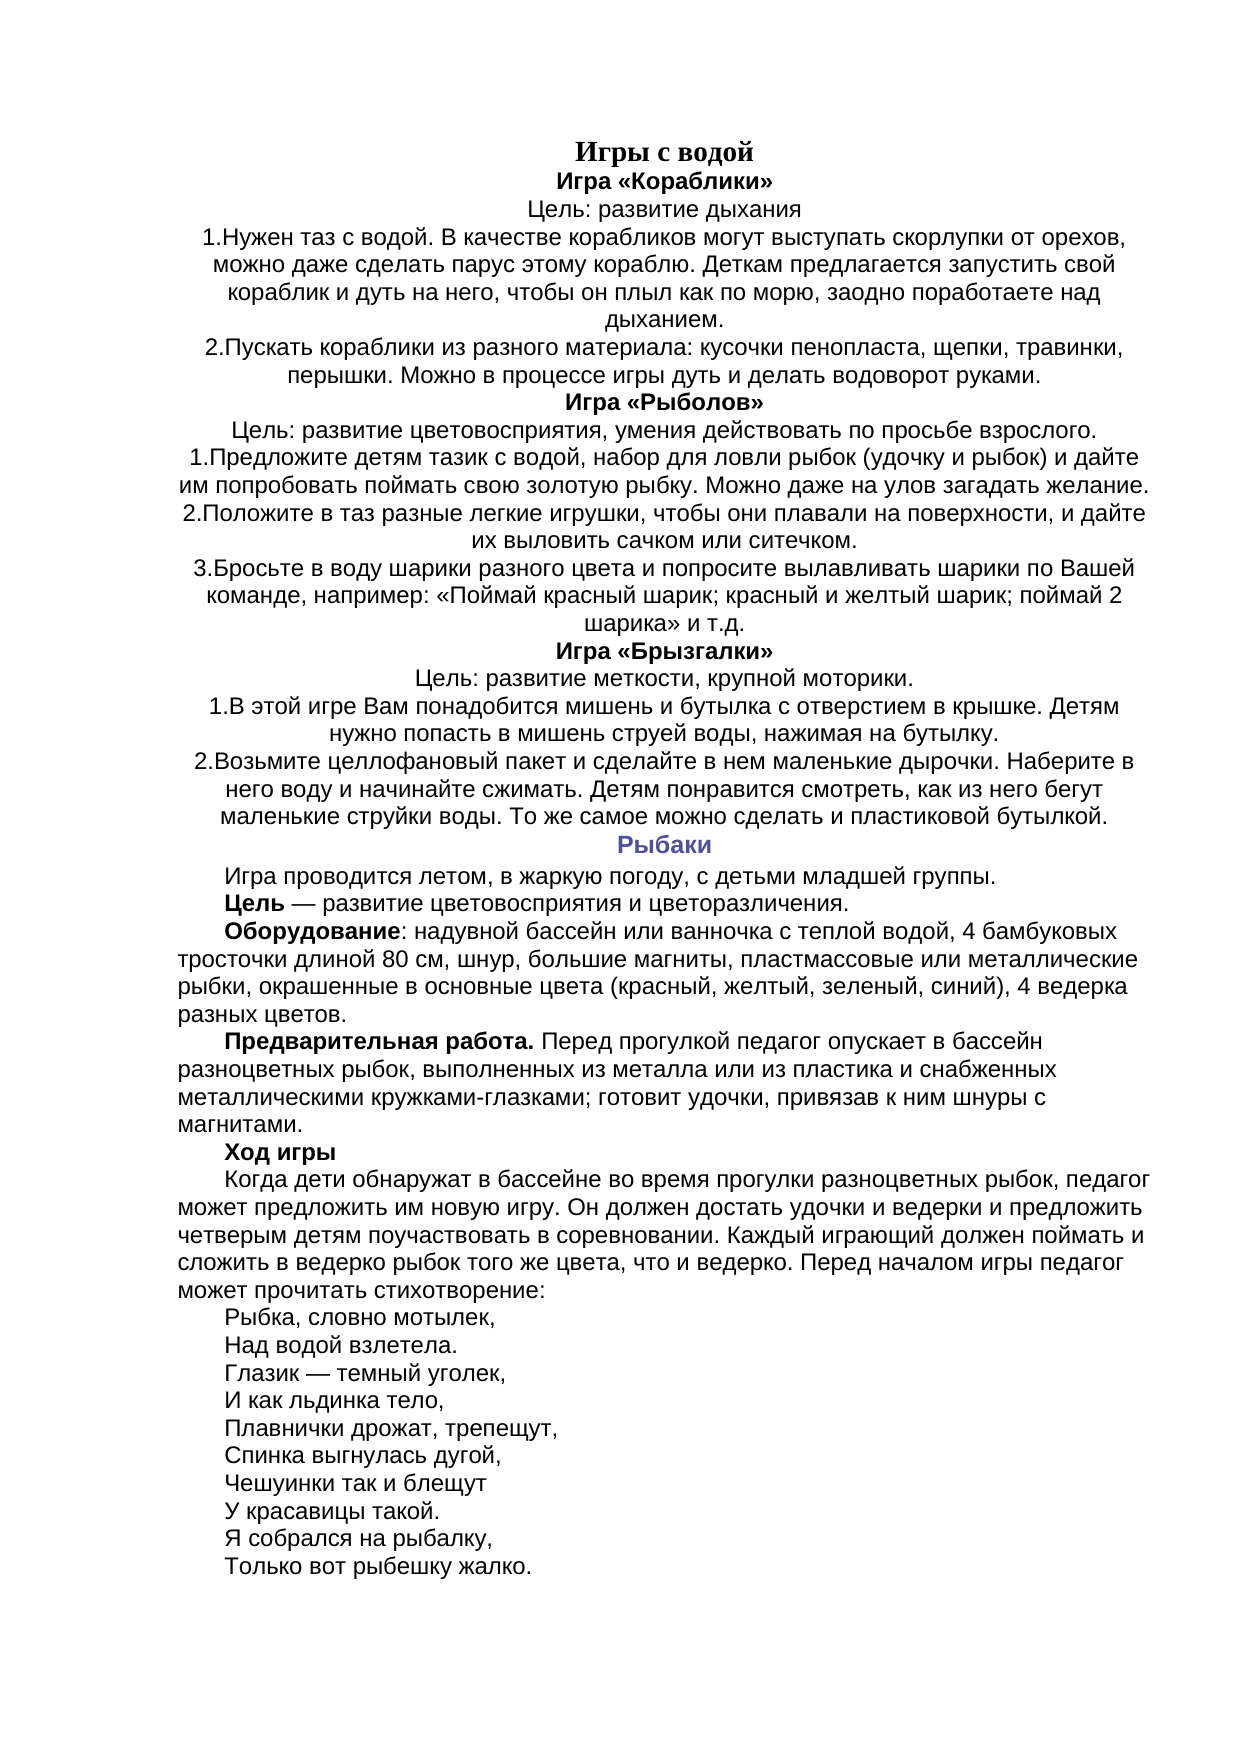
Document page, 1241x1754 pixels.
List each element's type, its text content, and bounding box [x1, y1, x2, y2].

text Глазик — темный уголек, [177, 1358, 1152, 1386]
text Я собрался на рыбалку, [177, 1524, 1152, 1552]
text Спинка выгнулась дугой, [177, 1441, 1152, 1469]
text И как льдинка тело, [177, 1386, 1152, 1414]
text Ход игры [177, 1138, 1152, 1165]
subtitle Игры с водой Игра «Кораблики» Цель: развитие дыхания 1.Нужен таз с водой. В качестве корабликов могут выступать скорлупки от орехов, можно даже сделать парус этому кораблю. Деткам предлагается запустить свой кораблик и дуть на него, чтобы он плыл как по морю, заодно поработаете над дыханием. 2.Пускать кораблики из разного материала: кусочки пенопласта, щепки, травинки, перышки. Можно в процессе игры дуть и делать водоворот руками. Игра «Рыболов» Цель: развитие цветовосприятия, умения действовать по просьбе взрослого. 1.Предложите детям тазик с водой, набор для ловли рыбок (удочку и рыбок) и дайте им попробовать поймать свою золотую рыбку. Можно даже на улов загадать желание. 2.Положите в таз разные легкие игрушки, чтобы они плавали на поверхности, и дайте их выловить сачком или ситечком. 3.Бросьте в воду шарики разного цвета и попросите вылавливать шарики по Вашей команде, например: «Поймай красный шарик; красный и желтый шарик; поймай 2 шарика» и т.д. Игра «Брызгалки» Цель: развитие меткости, крупной моторики. 1.В этой игре Вам понадобится мишень и бутылка с отверстием в крышке. Детям нужно попасть в мишень струей воды, нажимая на бутылку. 2.Возьмите целлофановый пакет и сделайте в нем маленькие дырочки. Наберите в него воду и начинайте сжимать. Детям понравится смотреть, как из него бегут маленькие струйки воды. То же самое можно сделать и пластиковой бутылкой. Рыбаки [177, 134, 1152, 858]
text Чешуинки так и блещут [177, 1469, 1152, 1497]
text Цель — развитие цветовосприятия и цветоразличения. [177, 889, 1152, 917]
text Когда дети обнаружат в бассейне во время прогулки разноцветных рыбок, педагог может предложить им новую игру. Он должен достать удочки и ведерки и предложить четверым детям поучаствовать в соревновании. Каждый играющий должен поймать и сложить в ведерко рыбок того же цвета, что и ведерко. Перед началом игры педагог может прочитать стихотворение: [177, 1165, 1152, 1303]
text Только вот рыбешку жалко. [177, 1552, 1152, 1579]
text Оборудование: надувной бассейн или ванночка с теплой водой, 4 бамбуковых тросточки длиной 80 см, шнур, большие магниты, пластмассовые или металлические рыбки, окрашенные в основные цвета (красный, желтый, зеленый, синий), 4 ведерка разных цветов. [177, 917, 1152, 1027]
text Предварительная работа. Перед прогулкой педагог опускает в бассейн разноцветных рыбок, выполненных из металла или из пластика и снабженных металлическими кружками-глазками; готовит удочки, привязав к ним шнуры с магнитами. [177, 1027, 1152, 1138]
text Над водой взлетела. [177, 1331, 1152, 1358]
text У красавицы такой. [177, 1497, 1152, 1524]
text Рыбка, словно мотылек, [177, 1303, 1152, 1331]
text Плавнички дрожат, трепещут, [177, 1414, 1152, 1441]
text Игра проводится летом, в жаркую погоду, с детьми младшей группы. [177, 862, 1152, 889]
